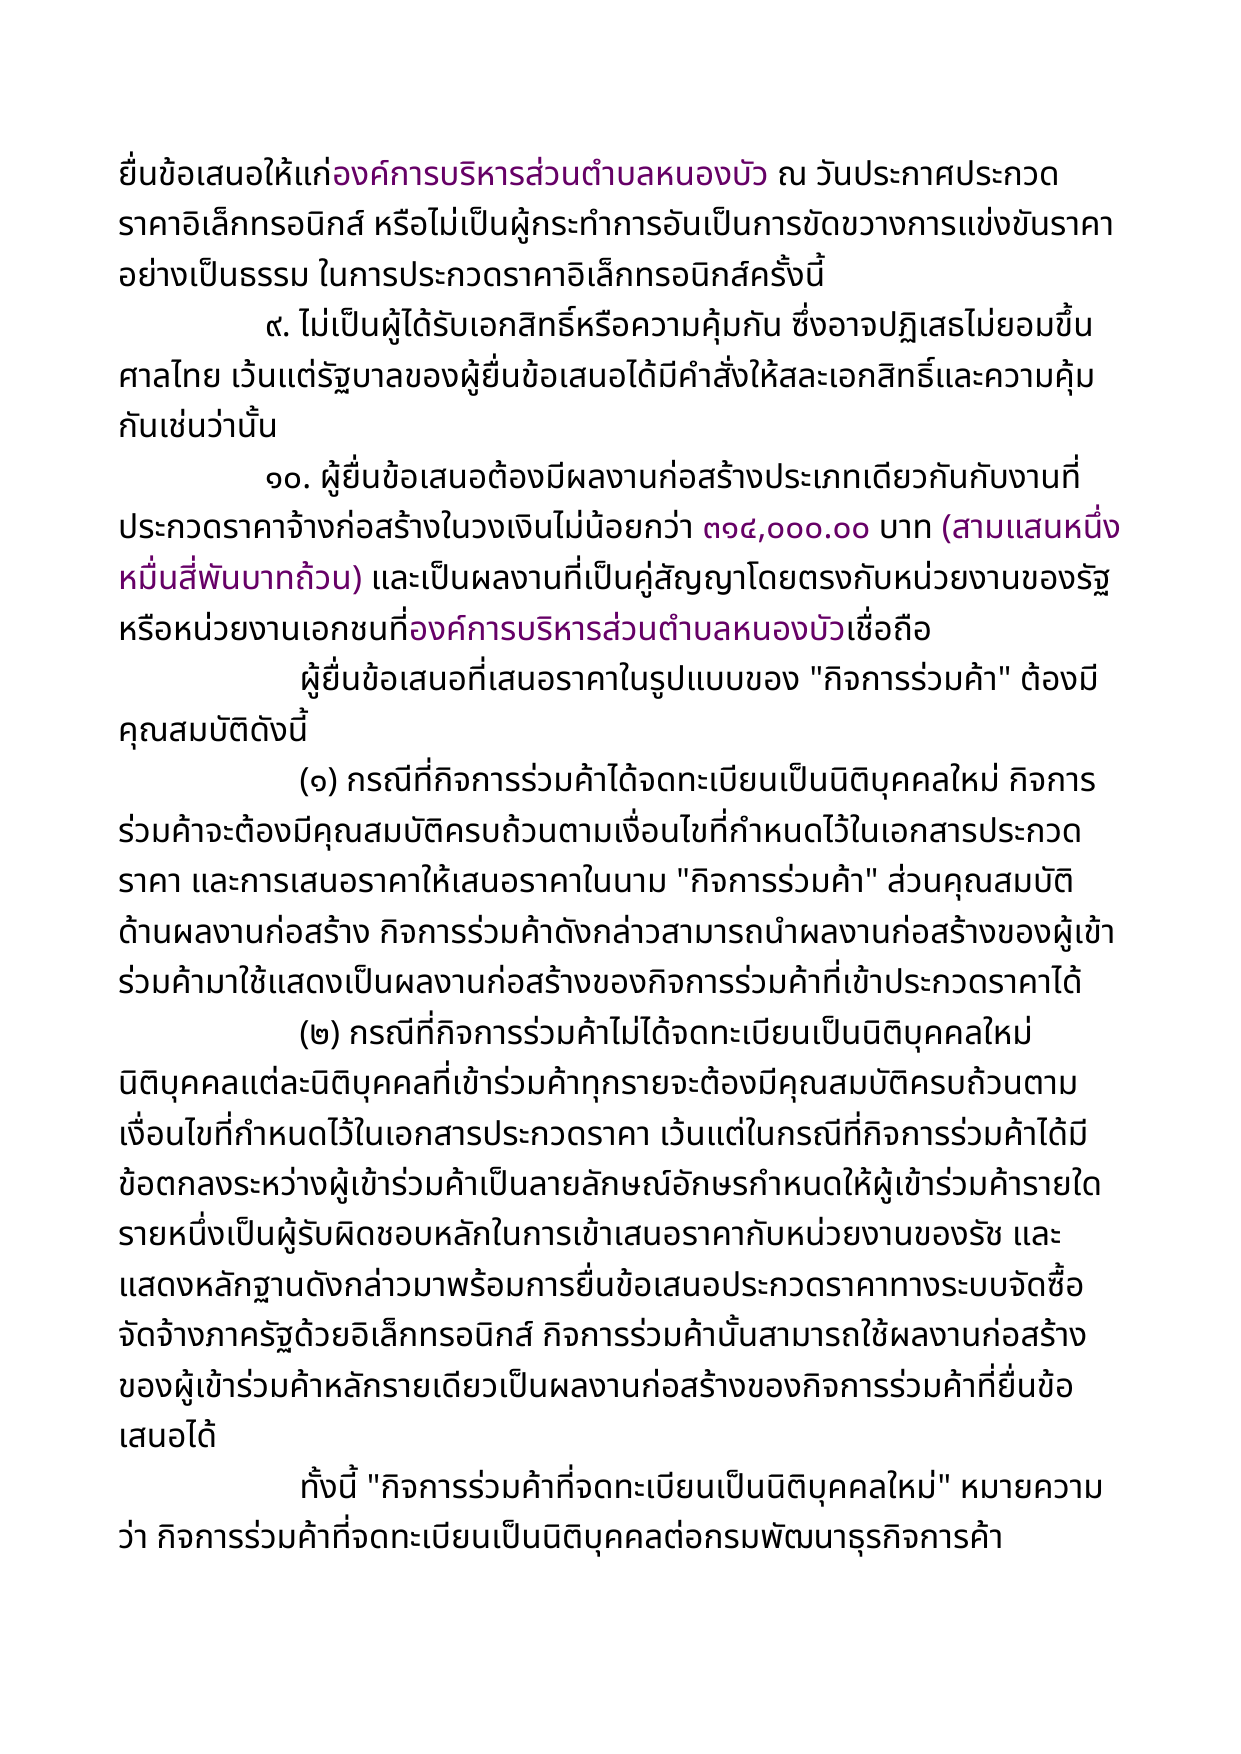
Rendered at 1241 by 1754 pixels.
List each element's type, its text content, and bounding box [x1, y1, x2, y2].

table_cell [118, 150, 1122, 301]
table_cell ๙. ไม่เป็นผู้ได้รับเอกสิทธิ์หรือความคุ้มกัน ซึ่งอาจปฏิเสธไม่ยอมขึ้นศาลไทย เว้นแต่รัฐบาลของผู้ยื่นข้อเสนอได้มีคำสั่งให้สละเอกสิทธิ์และความคุ้มกันเช่นว่านั้น [118, 301, 1122, 453]
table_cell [118, 453, 1122, 1563]
